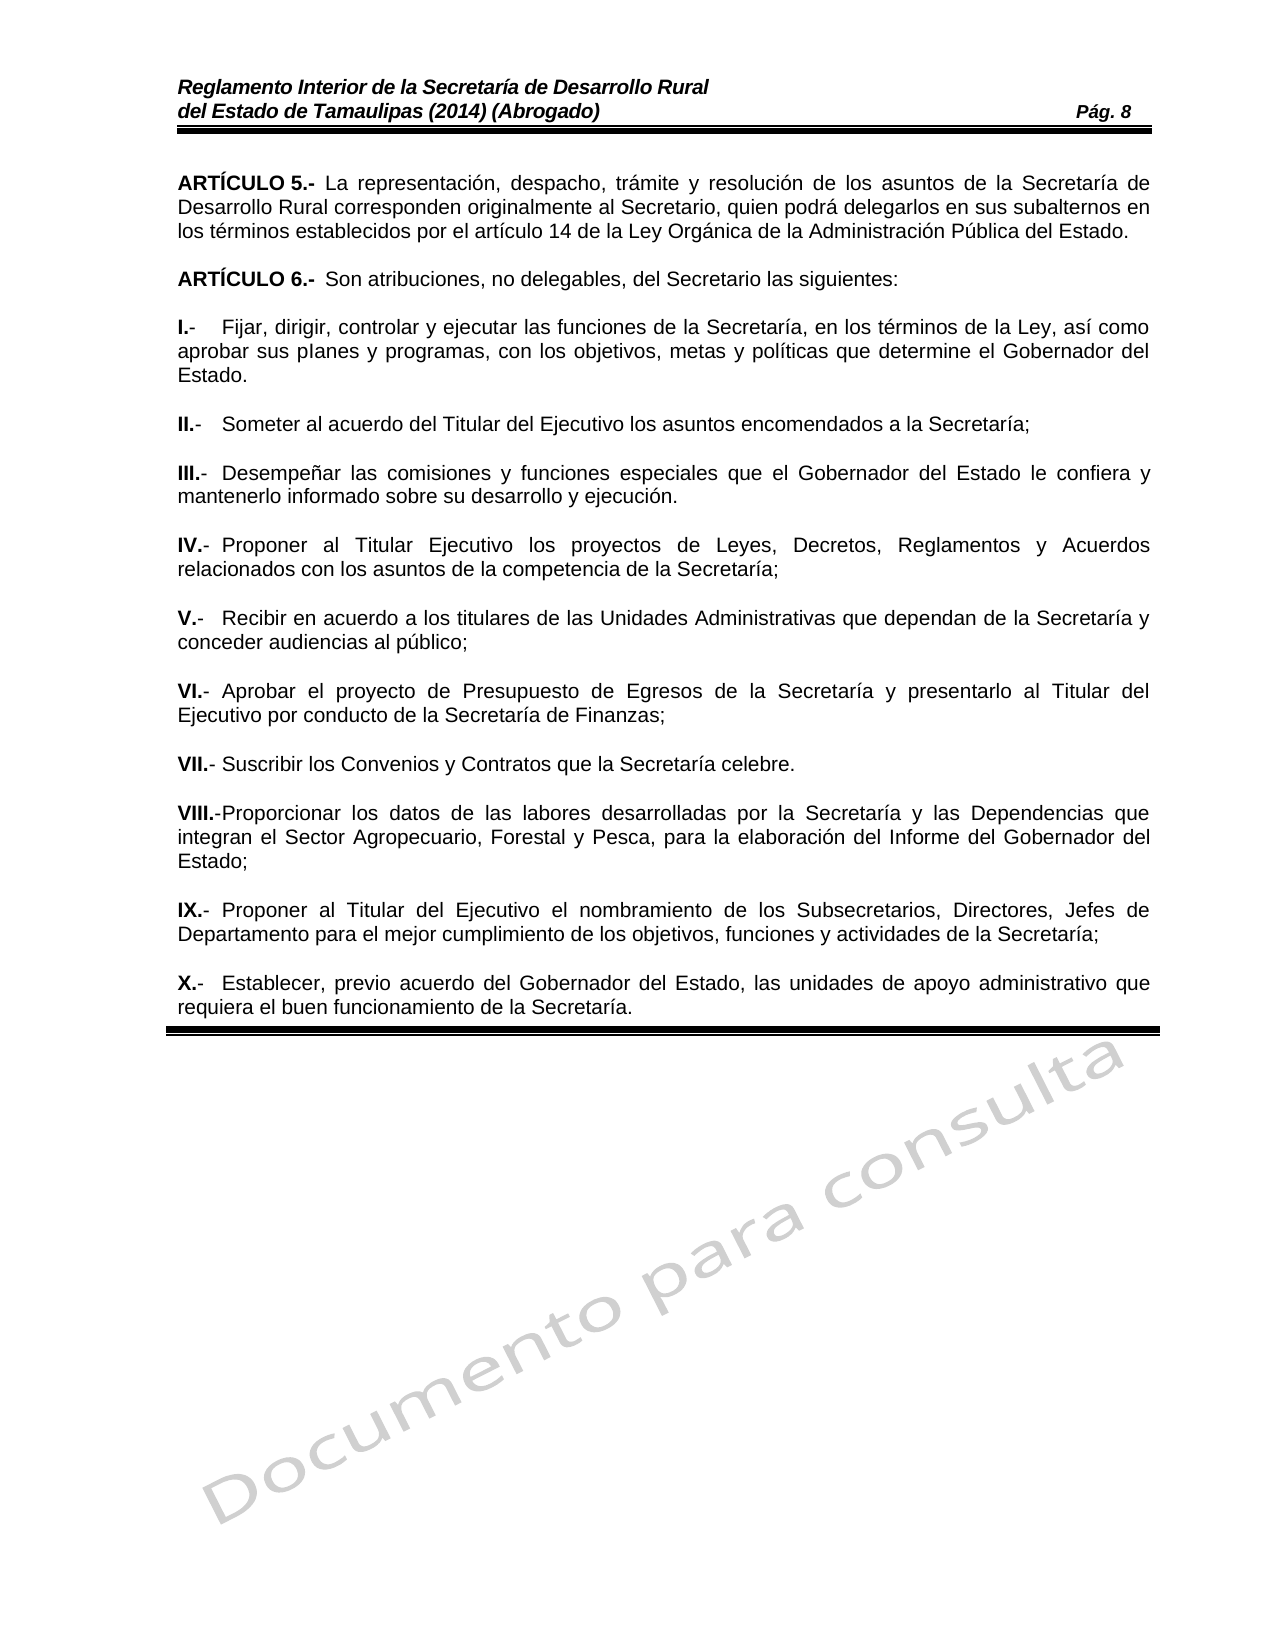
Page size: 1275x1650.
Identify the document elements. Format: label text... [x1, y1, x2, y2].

text III.- Desempeñar las comisiones y funciones especiales que el Gobernador del Estado le confiera y mantenerlo informado sobre su desarrollo y ejecución. [177, 460, 1152, 508]
text ARTÍCULO 5.- La representación, despacho, trámite y resolución de los asuntos de la Secretaría de Desarrollo Rural corresponden originalmente al Secretario, quien podrá delegarlos en sus subalternos en los términos establecidos por el artículo 14 de la Ley Orgánica de la Administración Pública del Estado. [177, 171, 1152, 243]
text ARTÍCULO 6.- Son atribuciones, no delegables, del Secretario las siguientes: [177, 267, 1152, 291]
text II.- Someter al acuerdo del Titular del Ejecutivo los asuntos encomendados a la Secretaría; [177, 411, 1152, 435]
text VIII.- Proporcionar los datos de las labores desarrolladas por la Secretaría y las Dependencias que integran el Sector Agropecuario, Forestal y Pesca, para la elaboración del Informe del Gobernador del Estado; [177, 801, 1152, 873]
text X.- Establecer, previo acuerdo del Gobernador del Estado, las unidades de apoyo administrativo que requiera el buen funcionamiento de la Secretaría. [177, 971, 1152, 1019]
text VI.- Aprobar el proyecto de Presupuesto de Egresos de la Secretaría y presentarlo al Titular del Ejecutivo por conducto de la Secretaría de Finanzas; [177, 679, 1152, 727]
text VII.- Suscribir los Convenios y Contratos que la Secretaría celebre. [177, 752, 1152, 776]
text IX.- Proponer al Titular del Ejecutivo el nombramiento de los Subsecretarios, Directores, Jefes de Departamento para el mejor cumplimiento de los objetivos, funciones y actividades de la Secretaría; [177, 898, 1152, 946]
text IV.- Proponer al Titular Ejecutivo los proyectos de Leyes, Decretos, Reglamentos y Acuerdos relacionados con los asuntos de la competencia de la Secretaría; [177, 533, 1152, 581]
text V.- Recibir en acuerdo a los titulares de las Unidades Administrativas que dependan de la Secretaría y conceder audiencias al público; [177, 606, 1152, 654]
text I.- Fijar, dirigir, controlar y ejecutar las funciones de la Secretaría, en los términos de la Ley, así como aprobar sus pIanes y programas, con los objetivos, metas y políticas que determine el Gobernador del Estado. [177, 314, 1152, 386]
